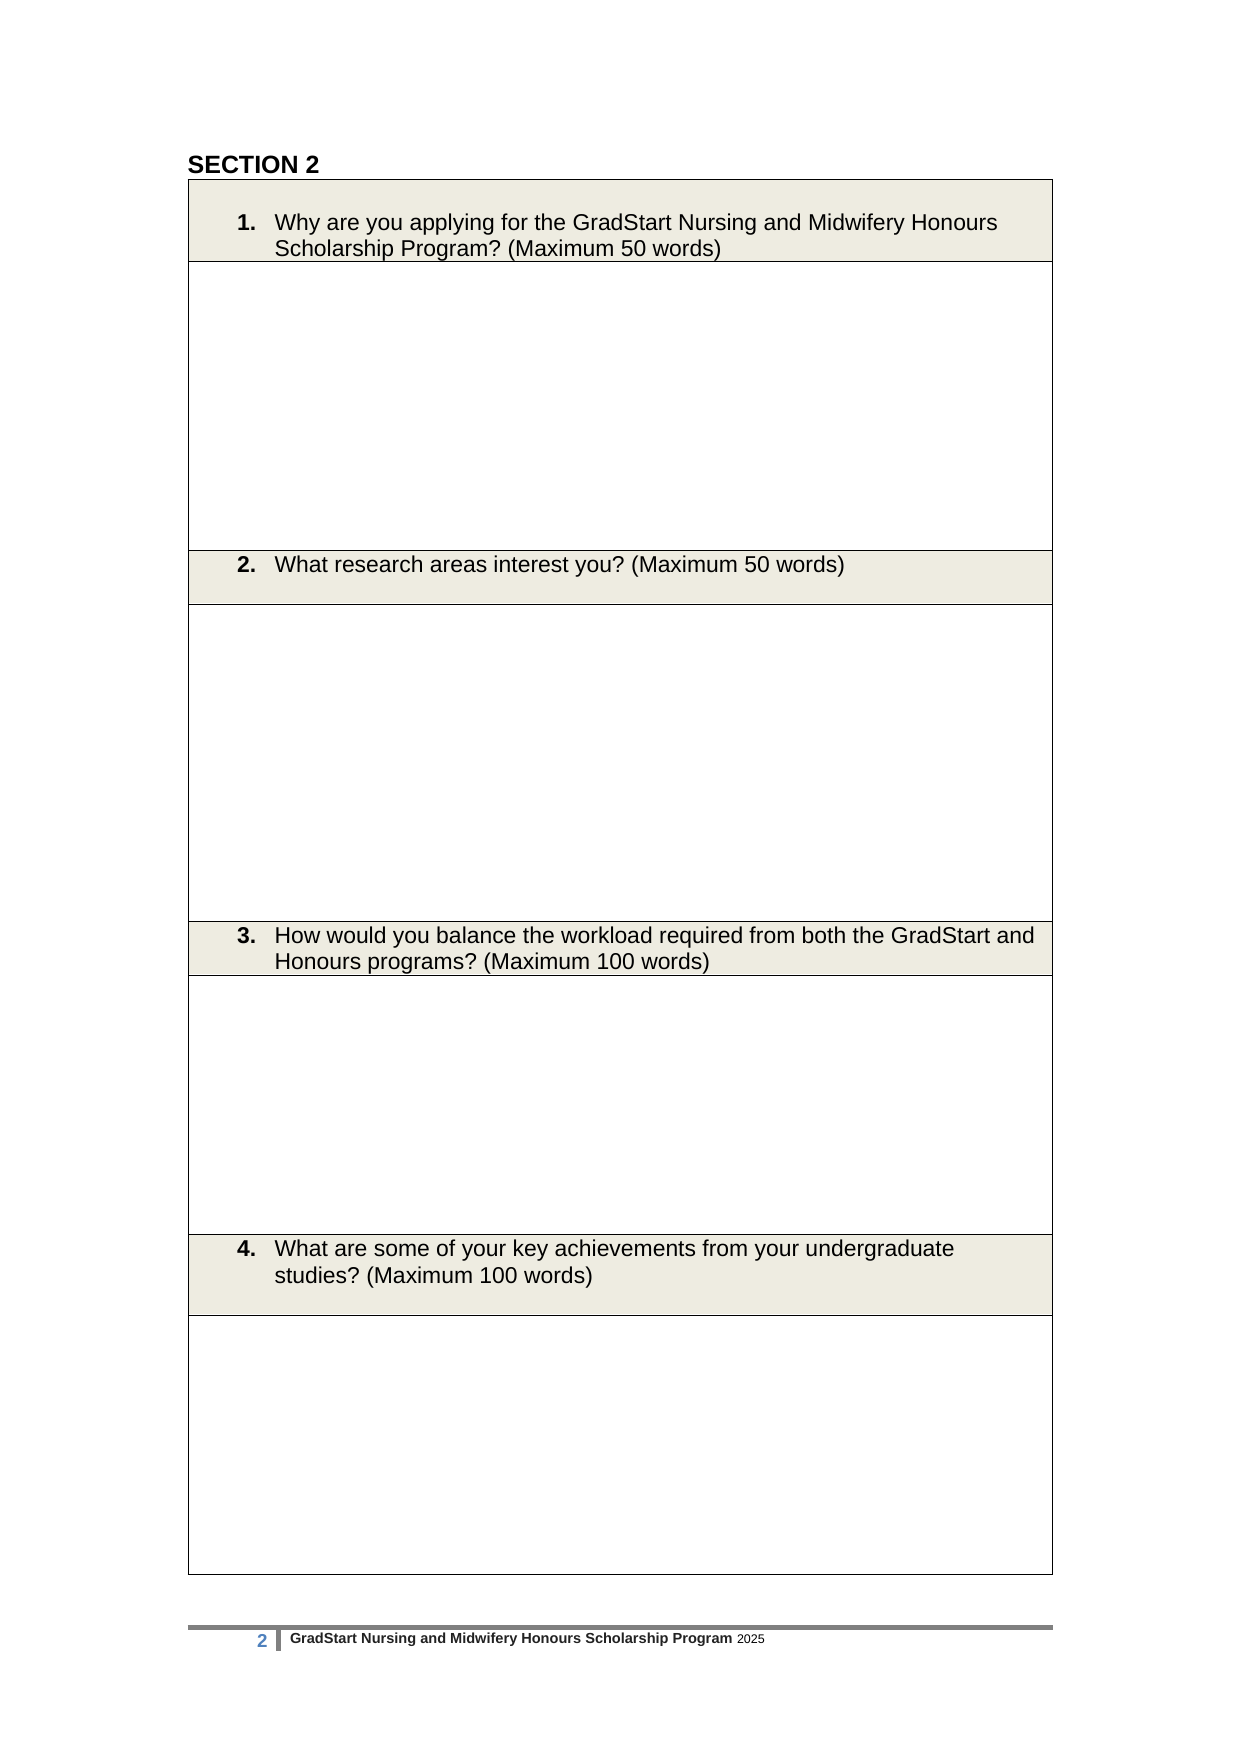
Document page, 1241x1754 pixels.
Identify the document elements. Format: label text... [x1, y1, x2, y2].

table_cell [189, 976, 1052, 1234]
table_cell [189, 605, 1052, 921]
table_cell [189, 1316, 1052, 1574]
table_cell What are some of your key achievements from your undergraduate studies? (Maximum 100 words) [189, 1235, 1052, 1314]
table_cell [189, 262, 1052, 550]
table_cell What research areas interest you? (Maximum 50 words) [189, 551, 1052, 603]
table_header Why are you applying for the GradStart Nursing and Midwifery Honours Scholarship Program? (Maximum 50 words) [189, 180, 1052, 261]
table_cell How would you balance the workload required from both the GradStart and Honours programs? (Maximum 100 words) [189, 922, 1052, 974]
text SECTION 2 [187, 150, 1053, 179]
